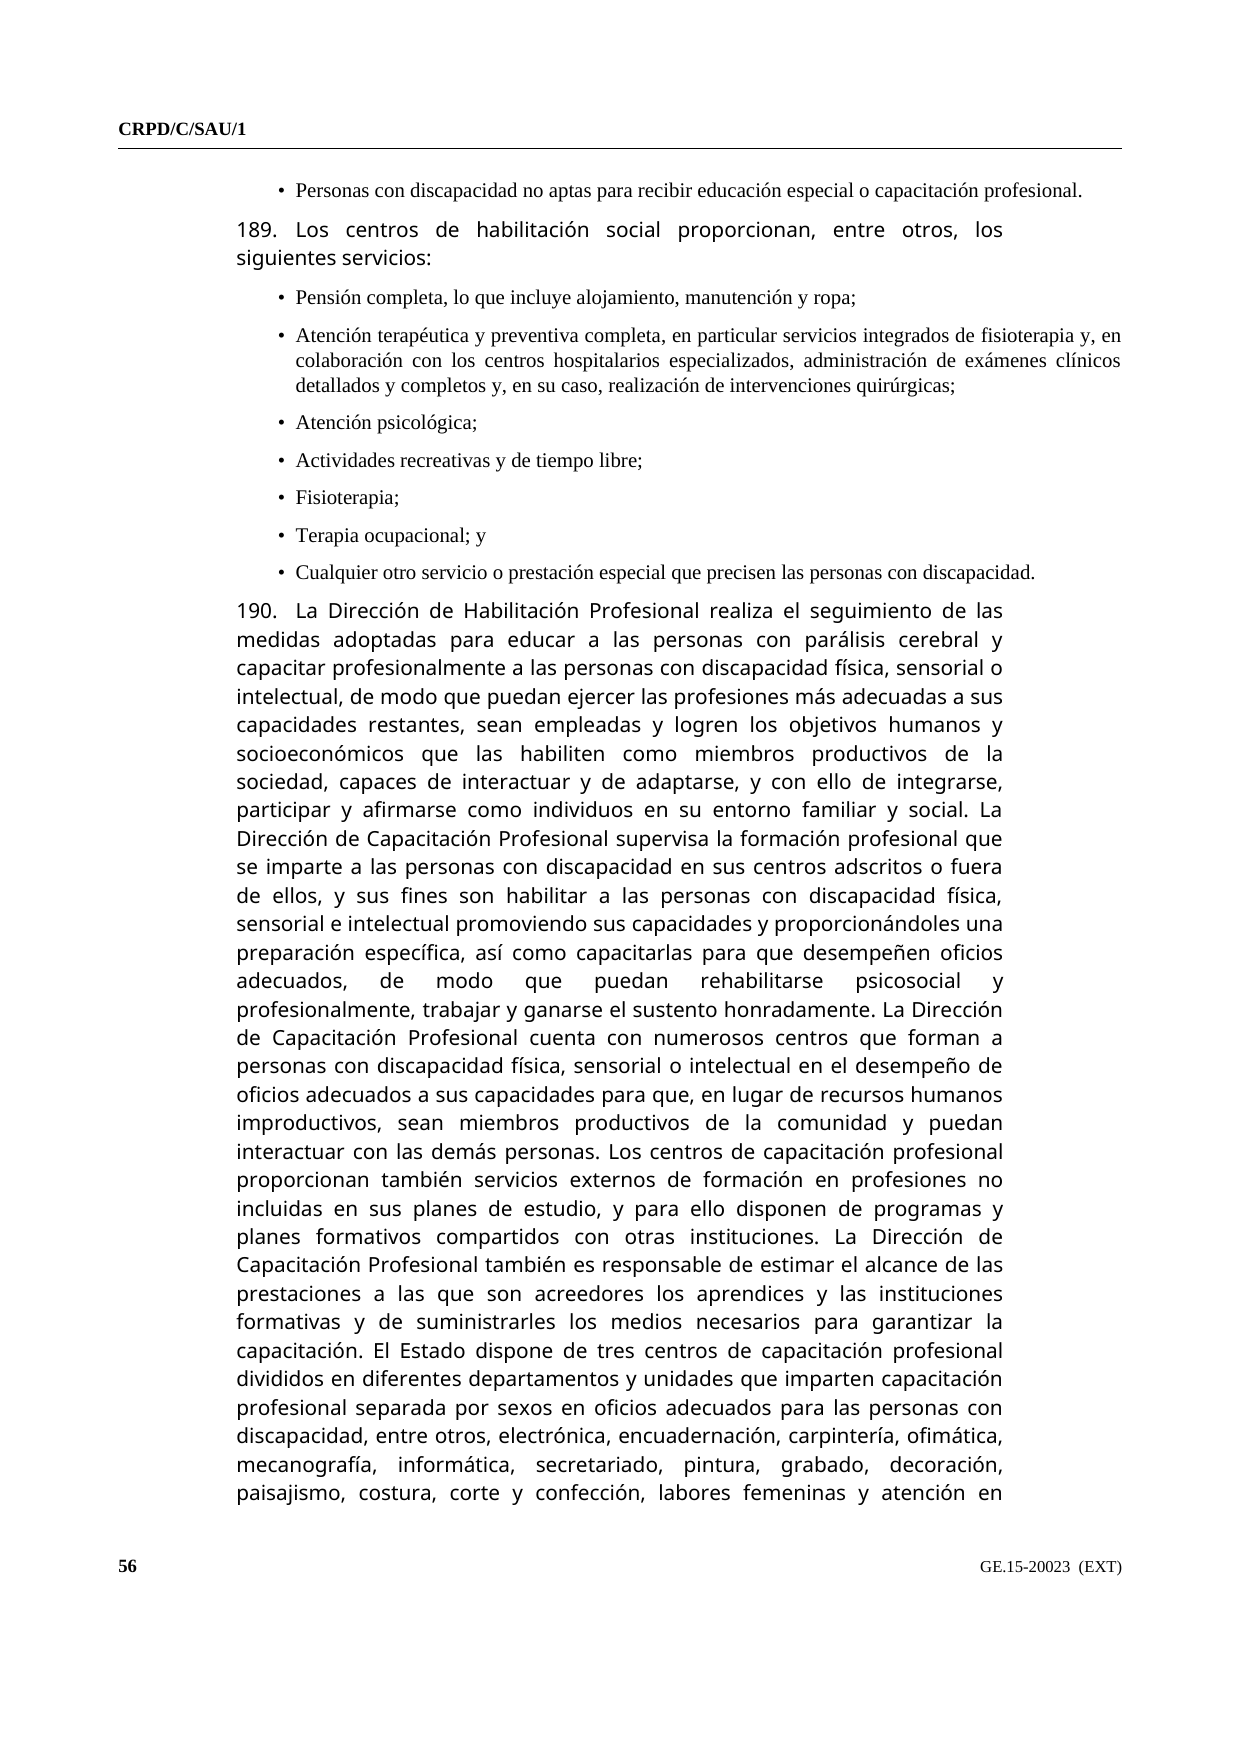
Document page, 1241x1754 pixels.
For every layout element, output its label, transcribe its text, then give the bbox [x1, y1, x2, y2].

text Atención psicológica; [278, 409, 1122, 434]
text 189. Los centros de habilitación social proporcionan, entre otros, los siguientes servicios: [236, 215, 1004, 272]
text Cualquier otro servicio o prestación especial que precisen las personas con discapacidad. [278, 559, 1122, 584]
text Actividades recreativas y de tiempo libre; [278, 447, 1122, 472]
text Pensión completa, lo que incluye alojamiento, manutención y ropa; [278, 284, 1122, 309]
text Atención terapéutica y preventiva completa, en particular servicios integrados de fisioterapia y, en colaboración con los centros hospitalarios especializados, administración de exámenes clínicos detallados y completos y, en su caso, realización de intervenciones quirúrgicas; [278, 322, 1122, 397]
text Fisioterapia; [278, 484, 1122, 509]
text Terapia ocupacional; y [278, 522, 1122, 547]
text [236, 597, 1004, 1507]
text Personas con discapacidad no aptas para recibir educación especial o capacitación profesional. [278, 177, 1122, 202]
